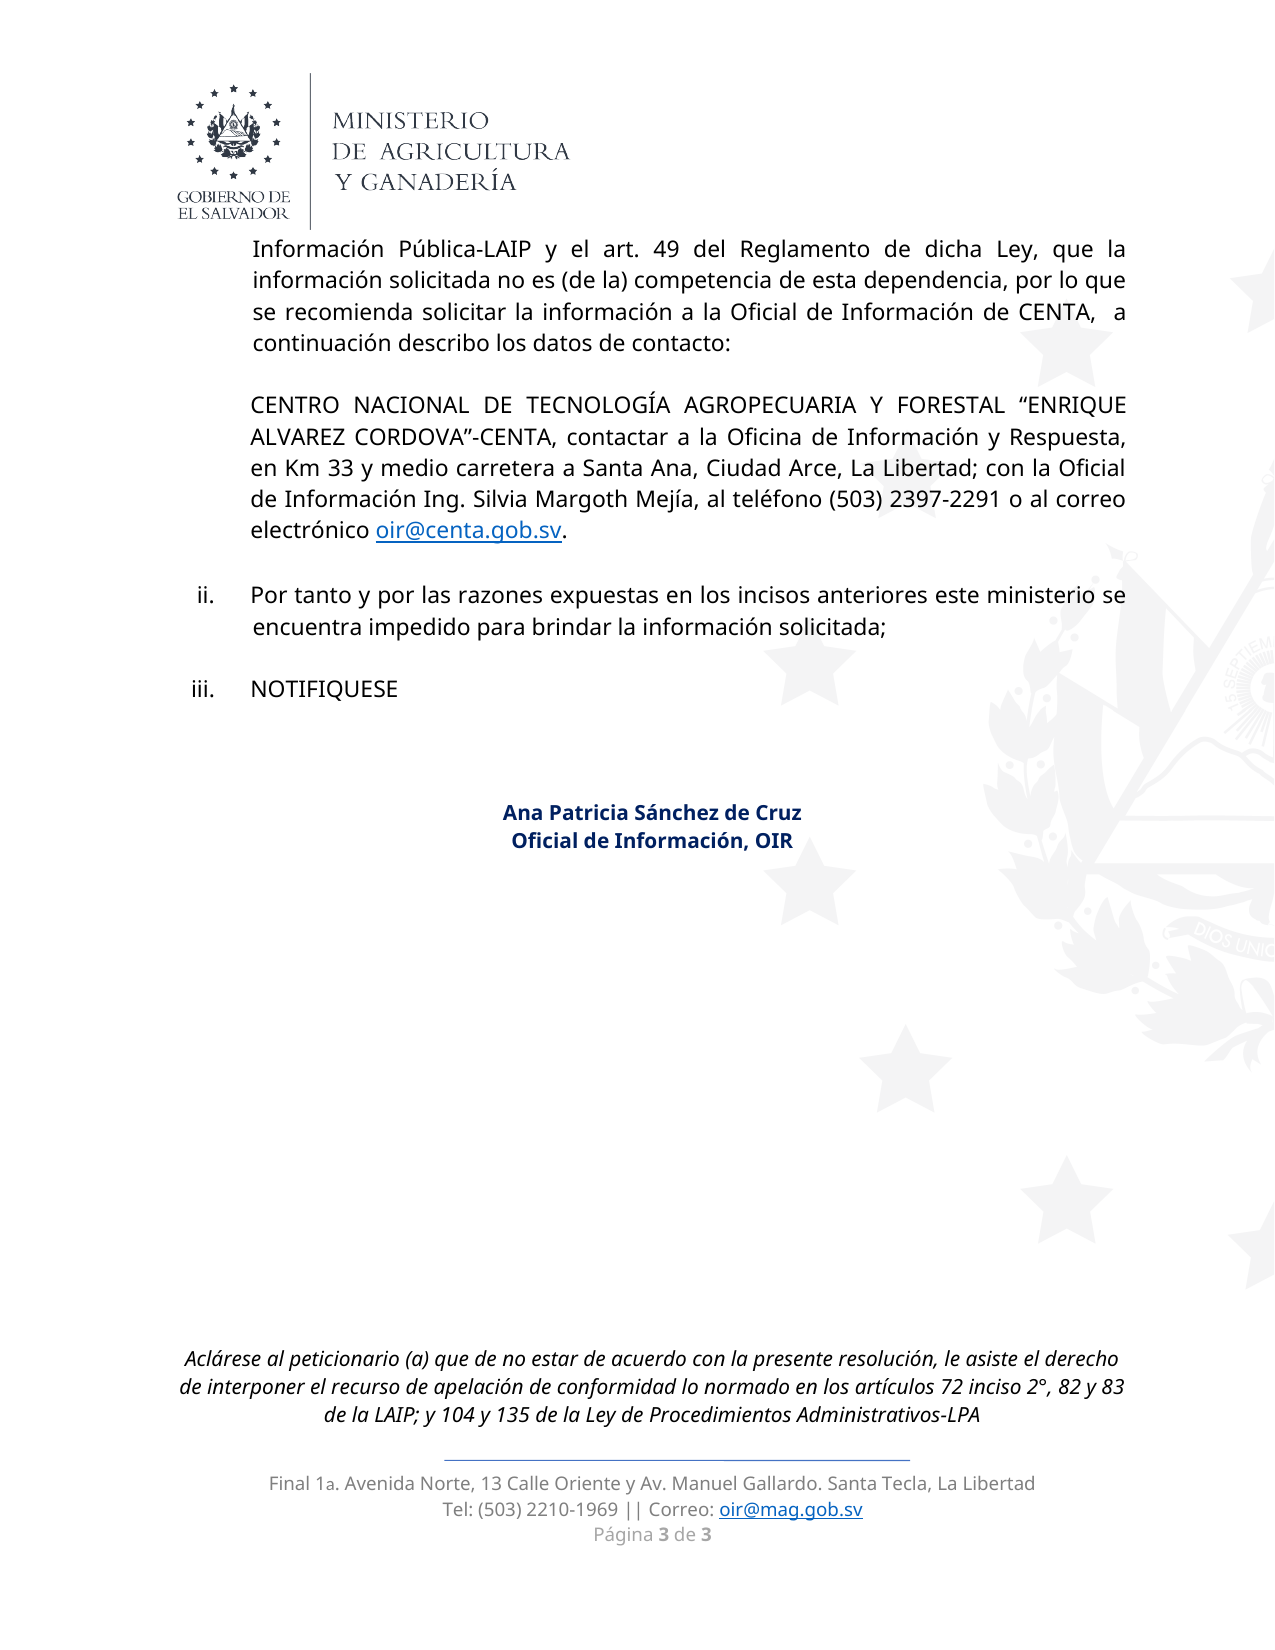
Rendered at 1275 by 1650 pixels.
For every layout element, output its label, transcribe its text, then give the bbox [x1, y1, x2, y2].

text Oficial de Información, OIR [177, 827, 1127, 855]
text Ana Patricia Sánchez de Cruz [177, 798, 1127, 827]
list NOTIFIQUESE [215, 673, 1127, 704]
list Por tanto y por las razones expuestas en los incisos anteriores este ministerio se encuentra impedido para brindar la información solicitada; [215, 579, 1127, 642]
picture [0, 0, 1275, 1536]
text CENTRO NACIONAL DE TECNOLOGÍA AGROPECUARIA Y FORESTAL “ENRIQUE ALVAREZ CORDOVA”-CENTA, contactar a la Oficina de Información y Respuesta, en Km 33 y medio carretera a Santa Ana, Ciudad Arce, La Libertad; con la Oficial de Información Ing. Silvia Margoth Mejía, al teléfono (503) 2397-2291 o al correo electrónico oir@centa.gob.sv. [250, 389, 1127, 546]
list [215, 233, 1127, 358]
